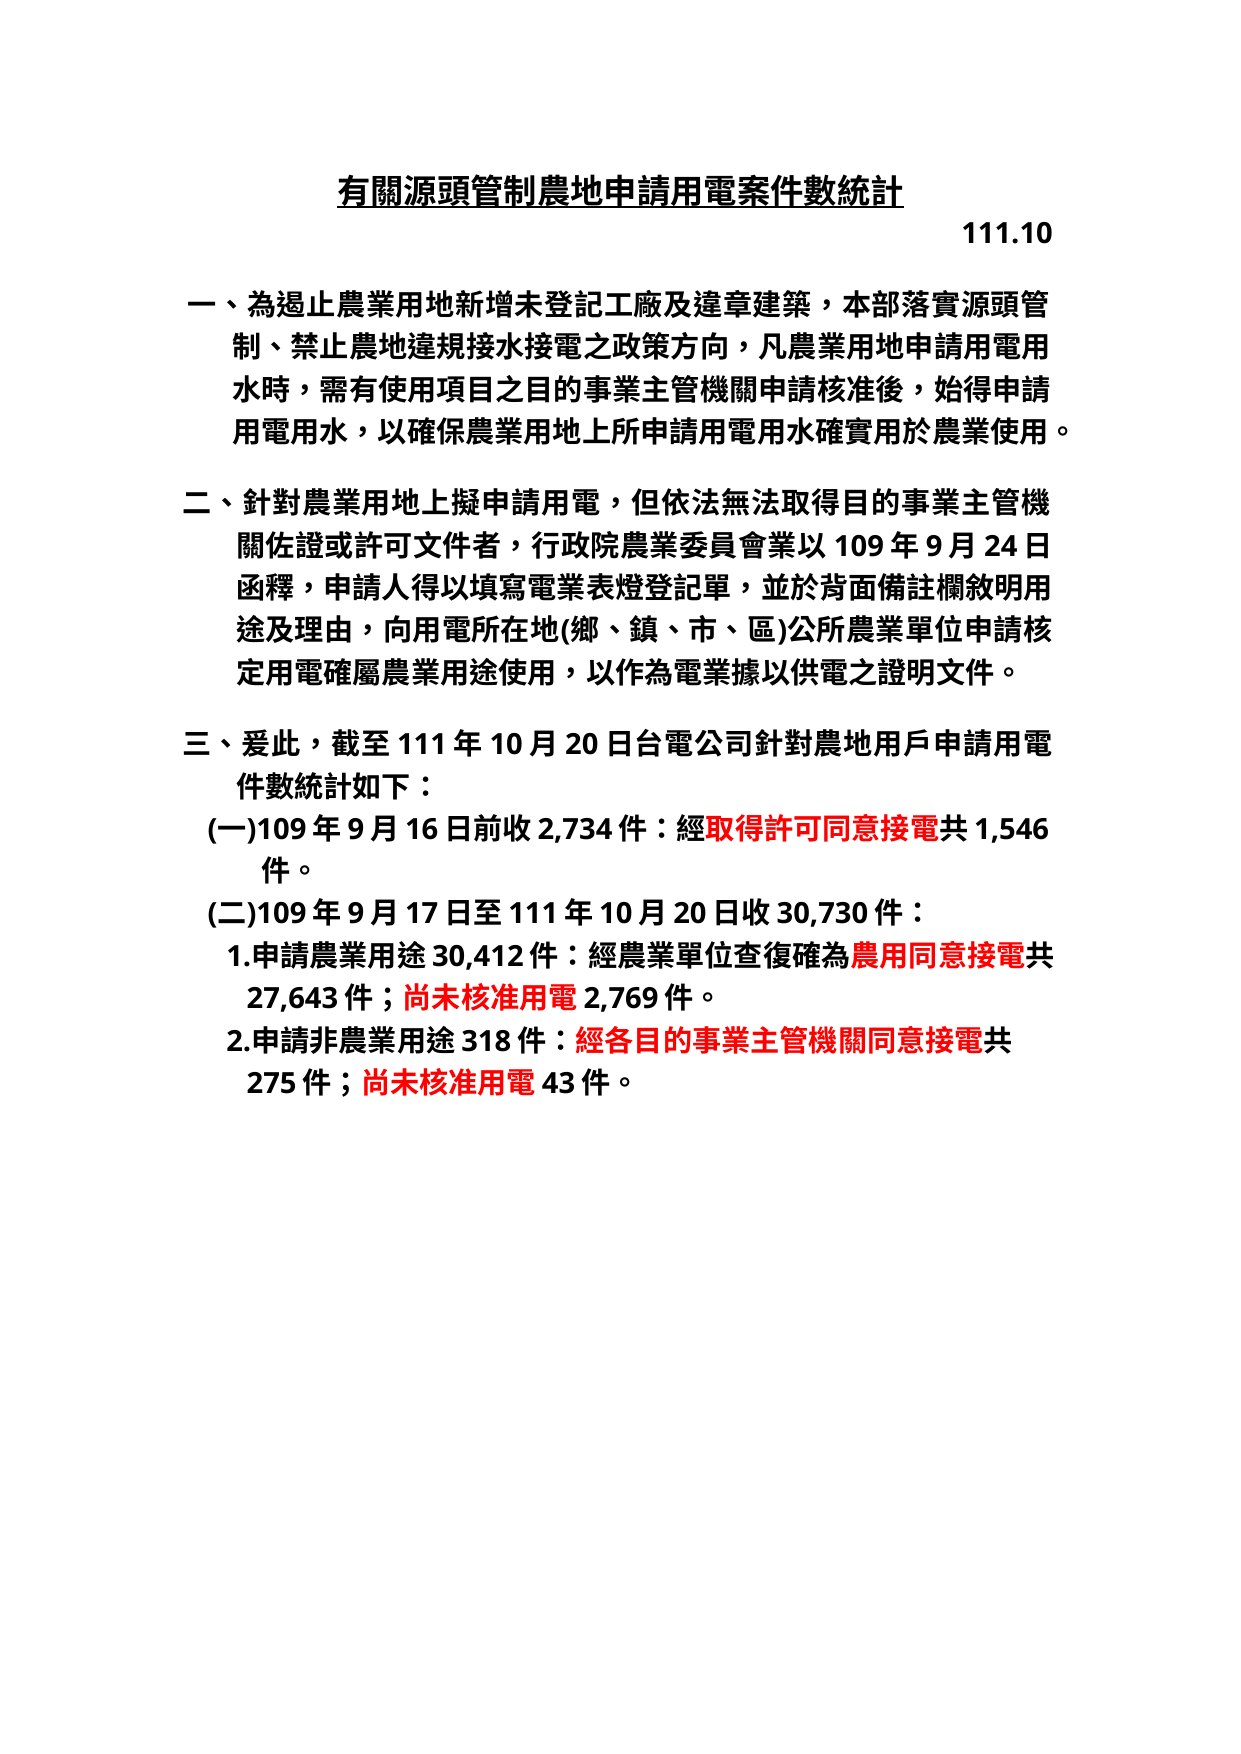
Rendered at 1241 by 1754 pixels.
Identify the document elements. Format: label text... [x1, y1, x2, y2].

text 2.申請非農業用途318件：經各目的事業主管機關同意接電共275件；尚未核准用電43件。 [226, 1017, 1053, 1102]
text 二、針對農業用地上擬申請用電，但依法無法取得目的事業主管機關佐證或許可文件者，行政院農業委員會業以109年9月24日函釋，申請人得以填寫電業表燈登記單，並於背面備註欄敘明用途及理由，向用電所在地(鄉、鎮、市、區)公所農業單位申請核定用電確屬農業用途使用，以作為電業據以供電之證明文件。 [182, 480, 1053, 692]
text 三、爰此，截至111年10月20日台電公司針對農地用戶申請用電件數統計如下： [182, 721, 1053, 805]
text (一)109年9月16日前收2,734件：經取得許可同意接電共1,546件。 [207, 805, 1073, 890]
text (二)109年9月17日至111年10月20日收30,730件： [207, 890, 1053, 932]
text 一、為遏止農業用地新增未登記工廠及違章建築，本部落實源頭管制、禁止農地違規接水接電之政策方向，凡農業用地申請用電用水時，需有使用項目之目的事業主管機關申請核准後，始得申請用電用水，以確保農業用地上所申請用電用水確實用於農業使用。 [187, 282, 1053, 451]
text 1.申請農業用途30,412件：經農業單位查復確為農用同意接電共27,643件；尚未核准用電2,769件。 [226, 932, 1059, 1017]
text 111.10 [187, 213, 1053, 252]
text 有關源頭管制農地申請用電案件數統計 [187, 164, 1053, 213]
